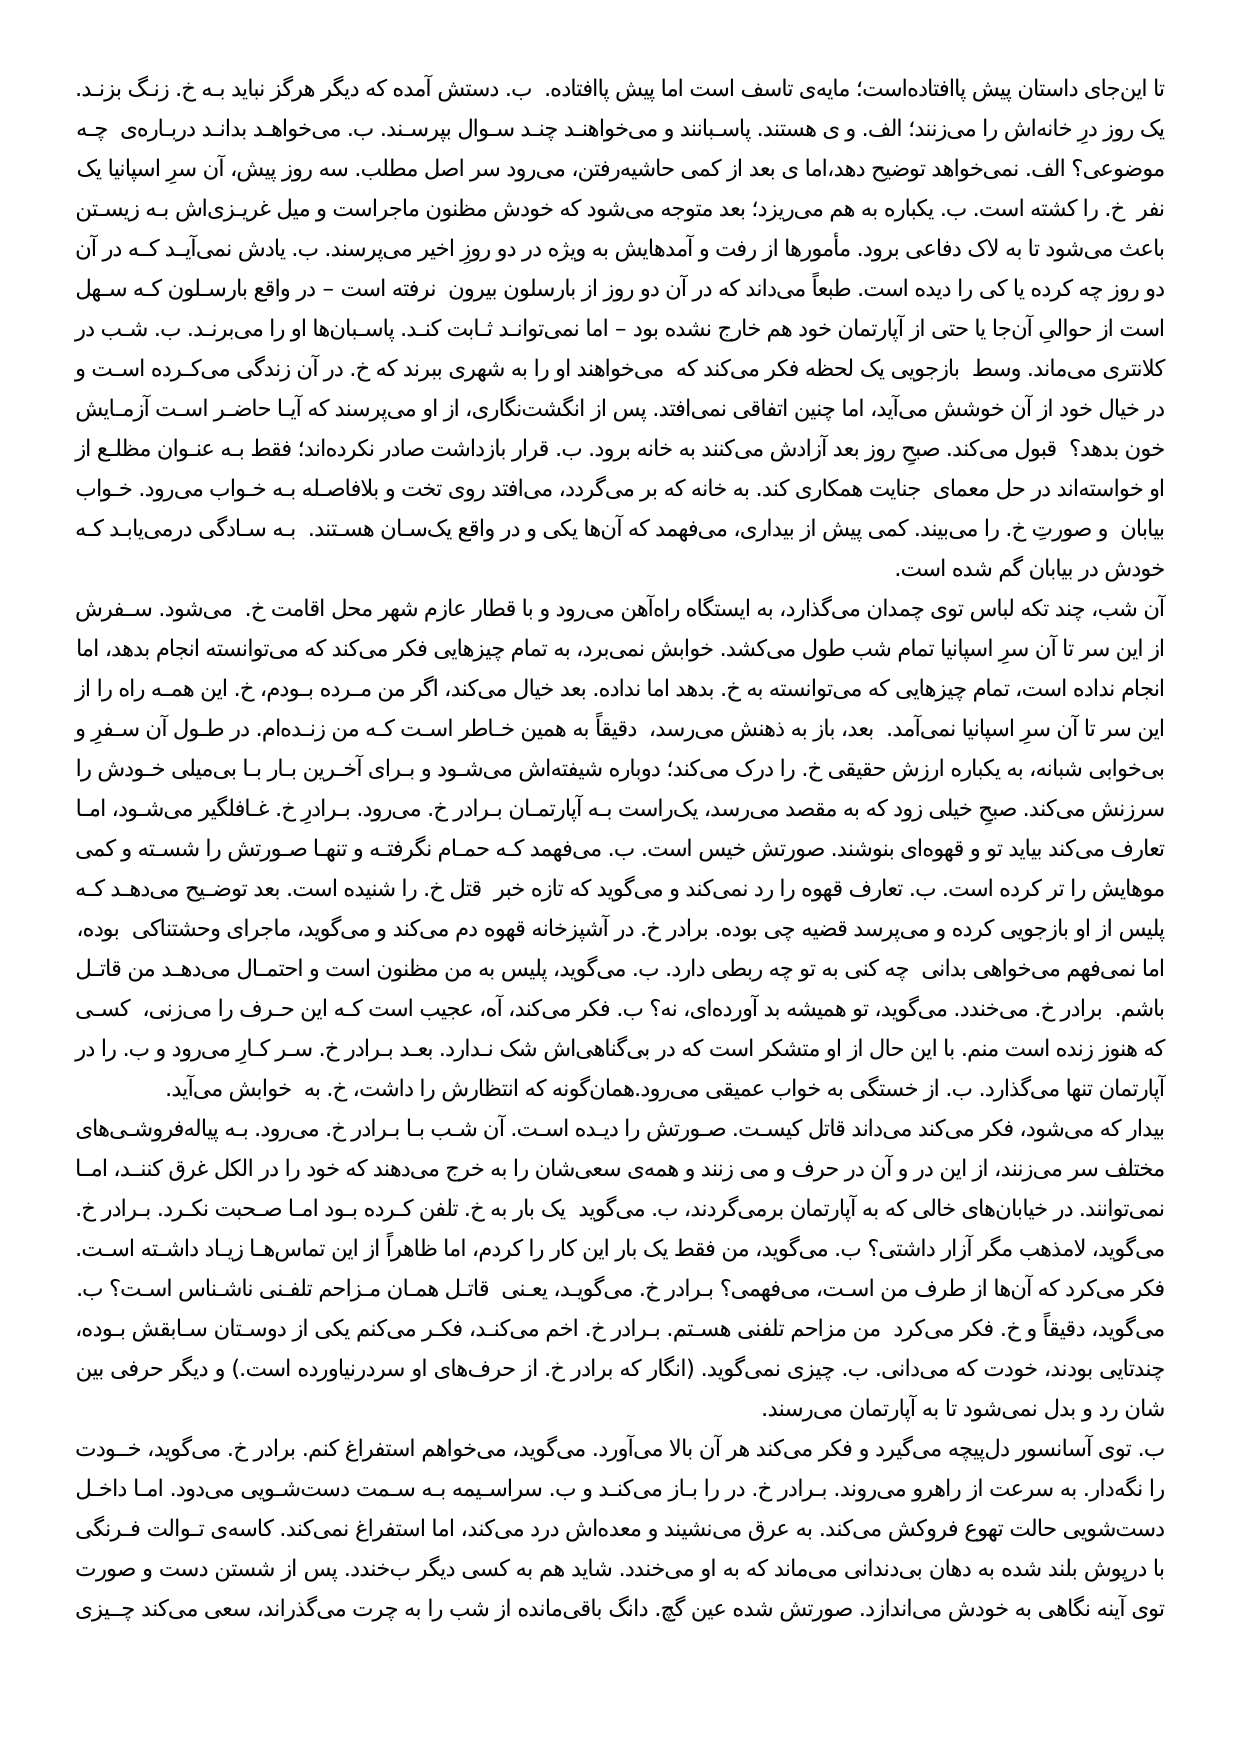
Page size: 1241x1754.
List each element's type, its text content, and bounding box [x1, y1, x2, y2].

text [75, 1435, 1165, 1622]
text تا این‌جای داستان پیش پاافتاده‌ا‌ست؛ مایه‌ی تاسف است اما پیش پاافتاده. ب. دستش آمده که دیگر هرگز نباید به خ. زنگ بزند. یک روز درِ خانه‌اش را می‌زنند؛ الف. و ی هستند. پاسبانند و می‌خواهند چند سوال بپرسند. ب. می‌خواهد بداند درباره‌ی چه موضوعی؟ الف. نمی‌خواهد توضیح دهد،اما ی بعد از کمی حاشیه‌رفتن، می‌رود سر اصل مطلب. سه روز پیش، آن سرِ اسپانیا یک نفر خ. را کشته است. ب. یکباره به هم می‌ریزد؛ بعد متوجه می‌شود که خودش مظنون ماجرا‌‌ست و میل غریزی‌اش به زیستن باعث می‌شود تا به لاک دفاعی برود. مأمورها از رفت و آمدهایش به ویژه در دو روزِ اخیر می‌پرسند. ب. یادش نمی‌آید که در آن دو روز چه کرده یا کی را دیده است. طبعاً می‌داند که در آن دو روز از بارسلون بیرون نرفته است – در واقع بارسلون که سهل است از حوالیِ آن‌جا یا حتی از آپارتمان خود هم خارج نشده بود – اما نمی‌تواند ثابت کند. پاسبان‌ها او را می‌برند. ب. شب در کلانتری می‌ماند. وسط بازجویی یک لحظه فکر می‌کند که می‌خواهند او را به شهری ببرند که خ. در آن زندگی می‌کرده است و در خیال خود از آن خوشش می‌آید، اما چنین اتفاقی نمی‌افتد. پس از انگشت‌نگاری، از او می‌پرسند که آیا حاضر است آزمایش خون بدهد؟ قبول می‌کند. صبحِ روز بعد آزادش می‌کنند به خانه برود. ب. قرار بازداشت صادر نکرده‌اند؛ فقط به عنوان مظلع از او خواسته‌اند در حل معمای جنایت همکاری کند. به خانه که بر می‌گردد، می‌افتد روی تخت و بلافاصله به خواب می‌رود. خواب بیابان و صورتِ خ. را می‌بیند. کمی پیش از بیداری، می‌فهمد که آن‌ها یکی و در واقع یک‌سان هستند. به سادگی درمی‌یابد که خودش در بیابان گم شده است. [75, 75, 1165, 582]
text آن شب، چند تکه‌ لباس توی چمدان می‌گذارد، به ایستگاه راه‌آهن می‌رود و با قطار عازم شهر محل اقامت خ. می‌شود. سفرش از این سر تا آن سرِ اسپانیا تمام شب طول می‌کشد. خوابش نمی‌برد، به تمام چیزهایی فکر می‌کند که می‌توانسته انجام بدهد، اما انجام نداده است، تمام چیزهایی که می‌توانسته به خ. بدهد اما نداده. بعد خیال می‌کند، اگر من مرده بودم، خ. این همه راه را از این سر تا آن سرِ اسپانیا نمی‌آمد. بعد، باز به ذهنش می‌رسد، دقیقاً به همین خاطر است که من زنده‌ام. در طول آن سفرِ و بی‌خوابی شبانه، به یکباره ارزش حقیقی خ. را درک می‌کند؛ دوباره شیفته‌اش می‌شود و برای آخرین بار با بی‌میلی خودش را سرزنش می‌کند. صبحِ خیلی زود که به مقصد می‌رسد، یک‌راست به آپارتمان برادر خ. می‌رود. برادرِ خ. غافلگیر می‌شود، اما تعارف می‌کند بیاید تو و قهوه‌ای بنوشند. صورتش خیس است. ب. می‌فهمد که حمام نگرفته و تنها صورتش را شسته و کمی موهایش را تر کرده است. ب. تعارف قهوه را رد نمی‌کند و می‌گوید که تازه خبر قتل خ. را شنیده است. بعد توضیح می‌دهد که پلیس از او بازجویی كرده و می‌پرسد قضیه چی بوده. برادر خ. در آشپزخانه قهوه دم می‌کند و می‌گوید، ماجرای وحشتناکی بوده، اما نمی‌فهم‌ می‌خواهی بدانی چه کنی به تو چه ربطی دارد. ب. می‌گوید، پلیس به من مظنون است و احتمال می‌دهد من قاتل باشم. برادر خ. می‌خندد. می‌گوید، تو همیشه بد آورده‌ای، نه؟ ب. فکر می‌کند، آه، عجیب است که این حرف را می‌زنی، کسی که هنوز زنده است منم. با این حال از او متشکر است که در بی‌گناهی‌اش شک ندارد. بعد برادر خ. سر کارِ می‌رود و ب. را در آپارتمان تنها ‌می‌گذارد. ب. از خستگی به خواب عمیقی می‌رود.همان‌گونه که انتظارش را داشت، خ. به خوابش می‌آید. [75, 595, 1165, 1102]
text بیدار که می‌شود، فکر می‌کند می‌داند قاتل کیست. صورتش را دیده است. آن شب با برادر خ. می‌رود. به پیاله‌فروشی‌های مختلف سر می‌زنند، از این در و آن در حرف و می زنند و همه‌ی سعی‌شان را به خرج می‌دهند كه خود را در الکل غرق کنند، اما نمی‌توانند. در خیابان‌های خالی که به آپارتمان برمی‌گردند، ب. می‌گوید یک بار به خ. تلفن کرده بود اما صحبت نکرد. برادر خ. می‌گوید، لامذهب مگر آزار داشتی؟ ب. می‌گوید، من فقط یک بار این کار را کردم، اما ظاهراً از این تماس‌ها زیاد داشته است. فکر می‌کرد که آن‌ها از طرف من است، می‌فهمی؟ برادر خ. می‌گوید، یعنی قاتل همان مزاحم تلفنی ناشناس است؟ ب. می‌گوید، دقیقاً و خ. فکر می‌کرد من مزاحم تلفنی هستم. برادر خ. اخم می‌کند، فکر می‌کنم یکی از دوستان سابقش بوده، چند‌تایی بودند، خودت که می‌دانی. ب. چیزی نمی‌گوید. (انگار که برادر خ. از حرف‌های او سردرنیاورده است.) و دیگر حرفی بین شان رد و بدل نمی‌شود تا به آپارتمان می‌رسند. [75, 1115, 1165, 1422]
